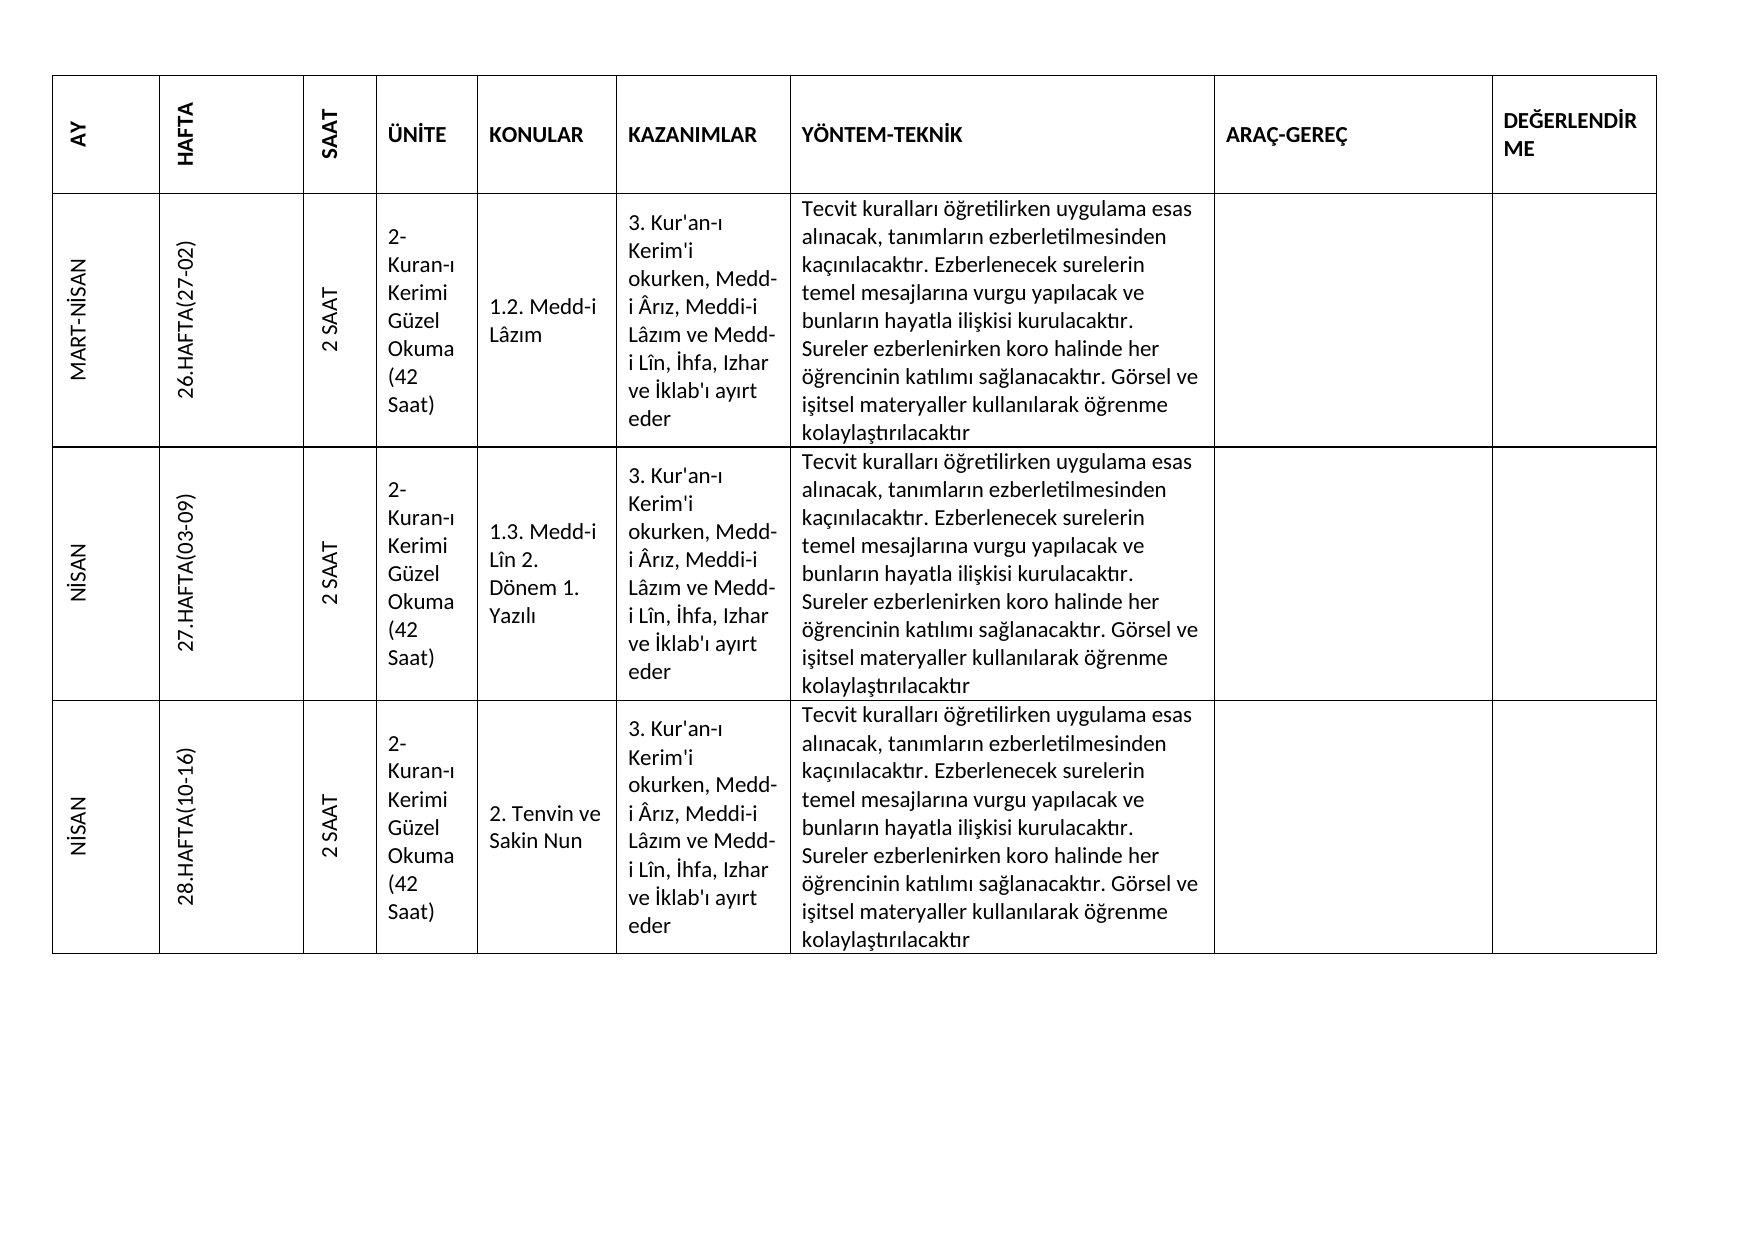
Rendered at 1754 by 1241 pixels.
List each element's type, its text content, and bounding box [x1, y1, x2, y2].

table_cell 2. Tenvin ve Sakin Nun [478, 701, 616, 953]
table_cell [1493, 701, 1656, 953]
table_cell MART-NİSAN [53, 194, 159, 446]
table_cell 26.HAFTA(27-02) [160, 194, 303, 446]
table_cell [617, 701, 790, 953]
table_cell [1215, 701, 1492, 953]
table_cell 2- Kuran-ı Kerimi Güzel Okuma (42 Saat) [377, 448, 477, 699]
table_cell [617, 194, 790, 446]
table_header ARAÇ-GEREÇ [1215, 76, 1492, 193]
table_cell [1215, 194, 1492, 446]
table_cell 2- Kuran-ı Kerimi Güzel Okuma (42 Saat) [377, 194, 477, 446]
table_cell [1493, 194, 1656, 446]
table_header AY [53, 76, 159, 193]
table_cell NİSAN [53, 701, 159, 953]
table_header KAZANIMLAR [617, 76, 790, 193]
table_cell [1493, 448, 1656, 699]
table_cell 1.3. Medd-i Lîn 2. Dönem 1. Yazılı [478, 448, 616, 699]
table_cell 2 SAAT [304, 448, 376, 699]
table_header DEĞERLENDİRME [1493, 76, 1656, 193]
table_cell 2- Kuran-ı Kerimi Güzel Okuma (42 Saat) [377, 701, 477, 953]
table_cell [791, 194, 1214, 446]
table_header HAFTA [160, 76, 303, 193]
table_header ÜNİTE [377, 76, 477, 193]
table_cell 28.HAFTA(10-16) [160, 701, 303, 953]
table_header YÖNTEM-TEKNİK [791, 76, 1214, 193]
table_cell [1215, 448, 1492, 699]
table_header SAAT [304, 76, 376, 193]
table_cell 27.HAFTA(03-09) [160, 448, 303, 699]
table_header KONULAR [478, 76, 616, 193]
table_cell 1.2. Medd-i Lâzım [478, 194, 616, 446]
table_cell 2 SAAT [304, 194, 376, 446]
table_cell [791, 701, 1214, 953]
table_cell 3. Kur'an-ı Kerim'i okurken, Medd-i Ârız, Meddi-i Lâzım ve Medd-i Lîn, İhfa, Izhar ve İklab'ı ayırt eder [617, 448, 790, 699]
table_cell NİSAN [53, 448, 159, 699]
table_cell 2 SAAT [304, 701, 376, 953]
